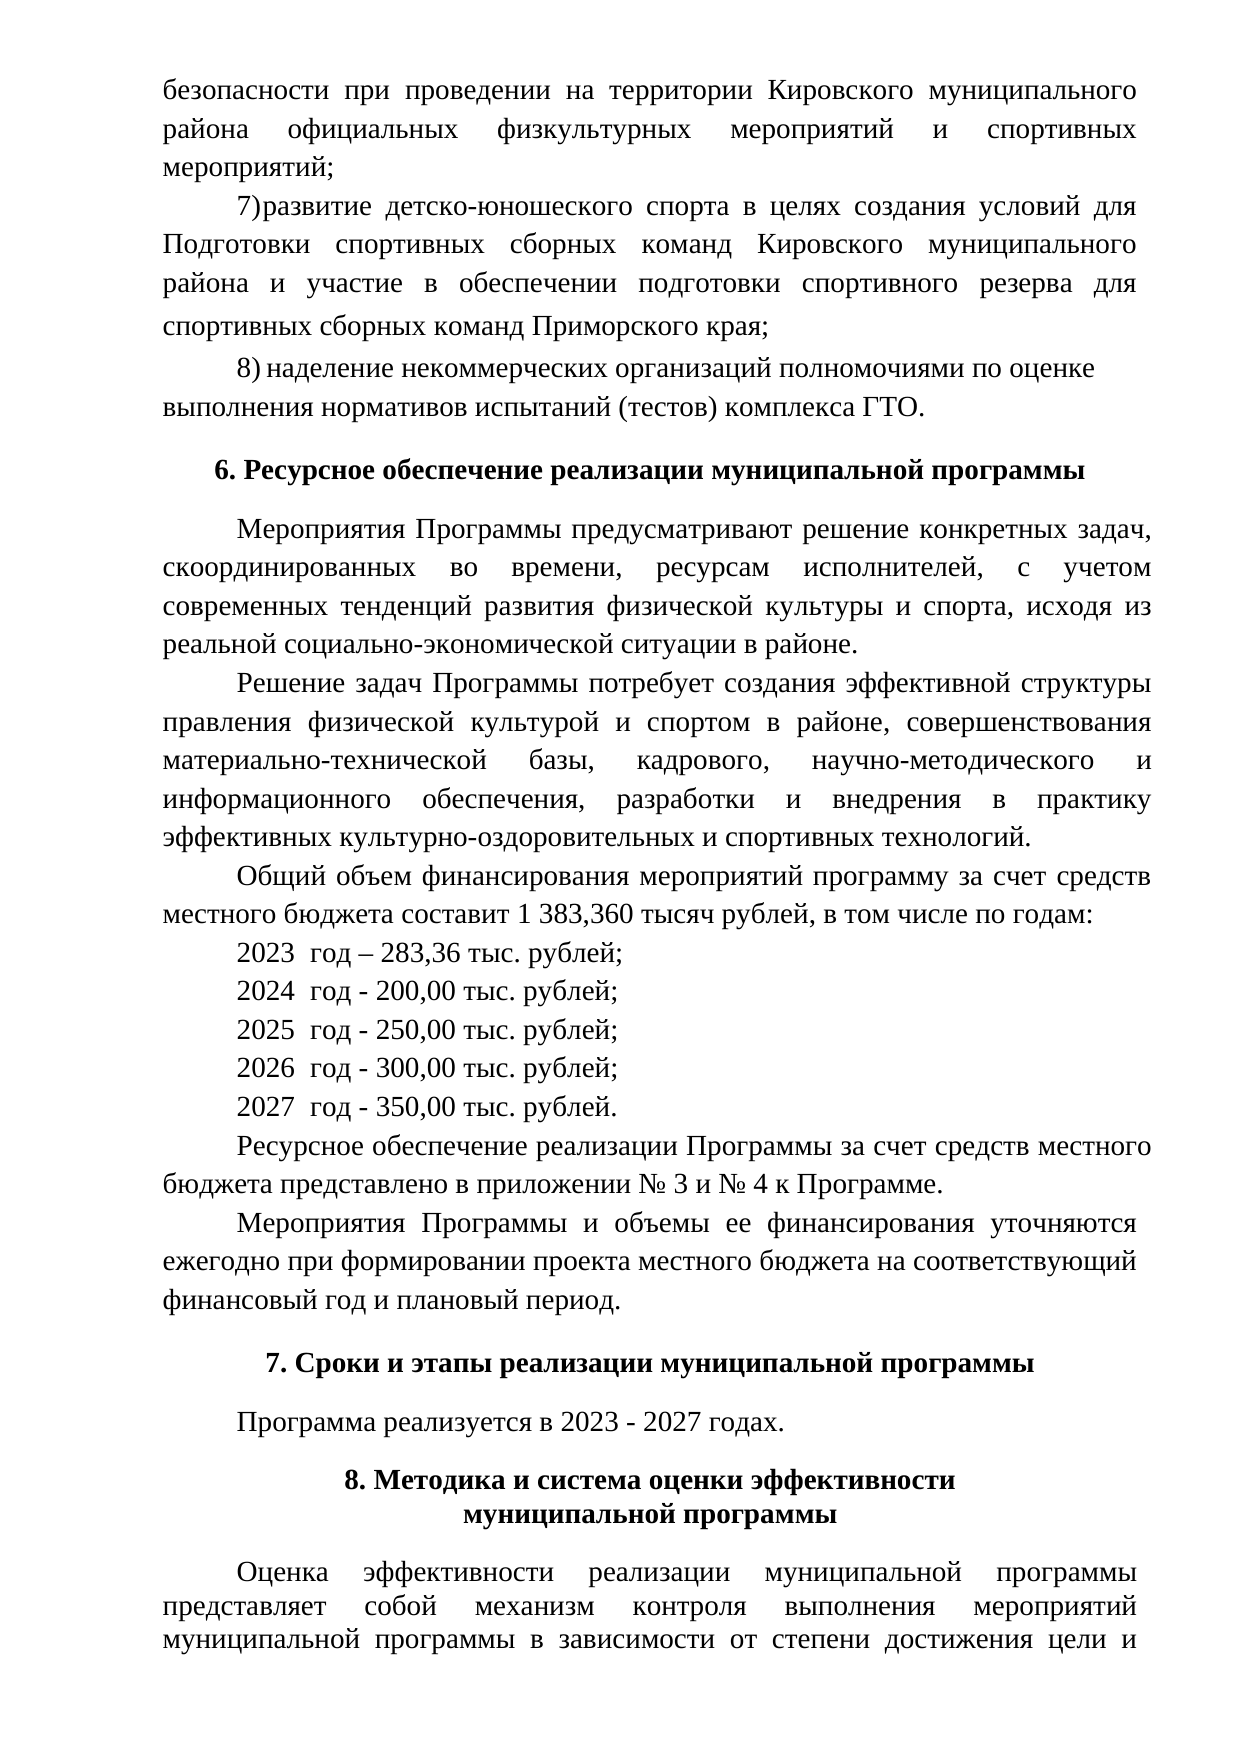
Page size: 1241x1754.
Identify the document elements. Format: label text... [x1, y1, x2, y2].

text 2023 год – 283,36 тыс. рублей; [162, 935, 1138, 968]
text Мероприятия Программы предусматривают решение конкретных задач, скоординированных во времени, ресурсам исполнителей, с учетом современных тенденций развития физической культуры и спорта, исходя из реальной социально-экономической ситуации в районе. [162, 511, 1152, 660]
text Общий объем финансирования мероприятий программу за счет средств местного бюджета составит 1 383,360 тысяч рублей, в том числе по годам: [162, 858, 1152, 930]
text 2027 год - 350,00 тыс. рублей. [162, 1089, 1138, 1123]
text Ресурсное обеспечение реализации Программы за счет средств местного бюджета представлено в приложении № 3 и № 4 к Программе. [162, 1128, 1152, 1200]
text 2025 год - 250,00 тыс. рублей; [162, 1012, 1138, 1046]
text Мероприятия Программы и объемы ее финансирования уточняются ежегодно при формировании проекта местного бюджета на соответствующий финансовый год и плановый период. [162, 1205, 1138, 1315]
text 2024 год - 200,00 тыс. рублей; [162, 973, 1138, 1007]
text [162, 1554, 1138, 1655]
list наделение некоммерческих организаций полномочиями по оценке выполнения нормативов испытаний (тестов) комплекса ГТО. [162, 350, 1138, 422]
text муниципальной программы [162, 1496, 1138, 1529]
text 8. Методика и система оценки эффективности [162, 1462, 1138, 1496]
text 2026 год - 300,00 тыс. рублей; [162, 1051, 1138, 1084]
text Решение задач Программы потребует создания эффективной структуры правления физической культурой и спортом в районе, совершенствования материально-технической базы, кадрового, научно-методического и информационного обеспечения, разработки и внедрения в практику эффективных культурно-оздоровительных и спортивных технологий. [162, 665, 1152, 853]
text 6. Ресурсное обеспечение реализации муниципальной программы [162, 452, 1138, 486]
text 7. Сроки и этапы реализации муниципальной программы [162, 1345, 1138, 1379]
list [162, 72, 1138, 183]
text Программа реализуется в 2023 - 2027 годах. [162, 1404, 1138, 1437]
list развитие детско-юношеского спорта в целях создания условий для Подготовки спортивных сборных команд Кировского муниципального района и участие в обеспечении подготовки спортивного резерва для спортивных сборных команд Приморского края; [162, 188, 1138, 344]
